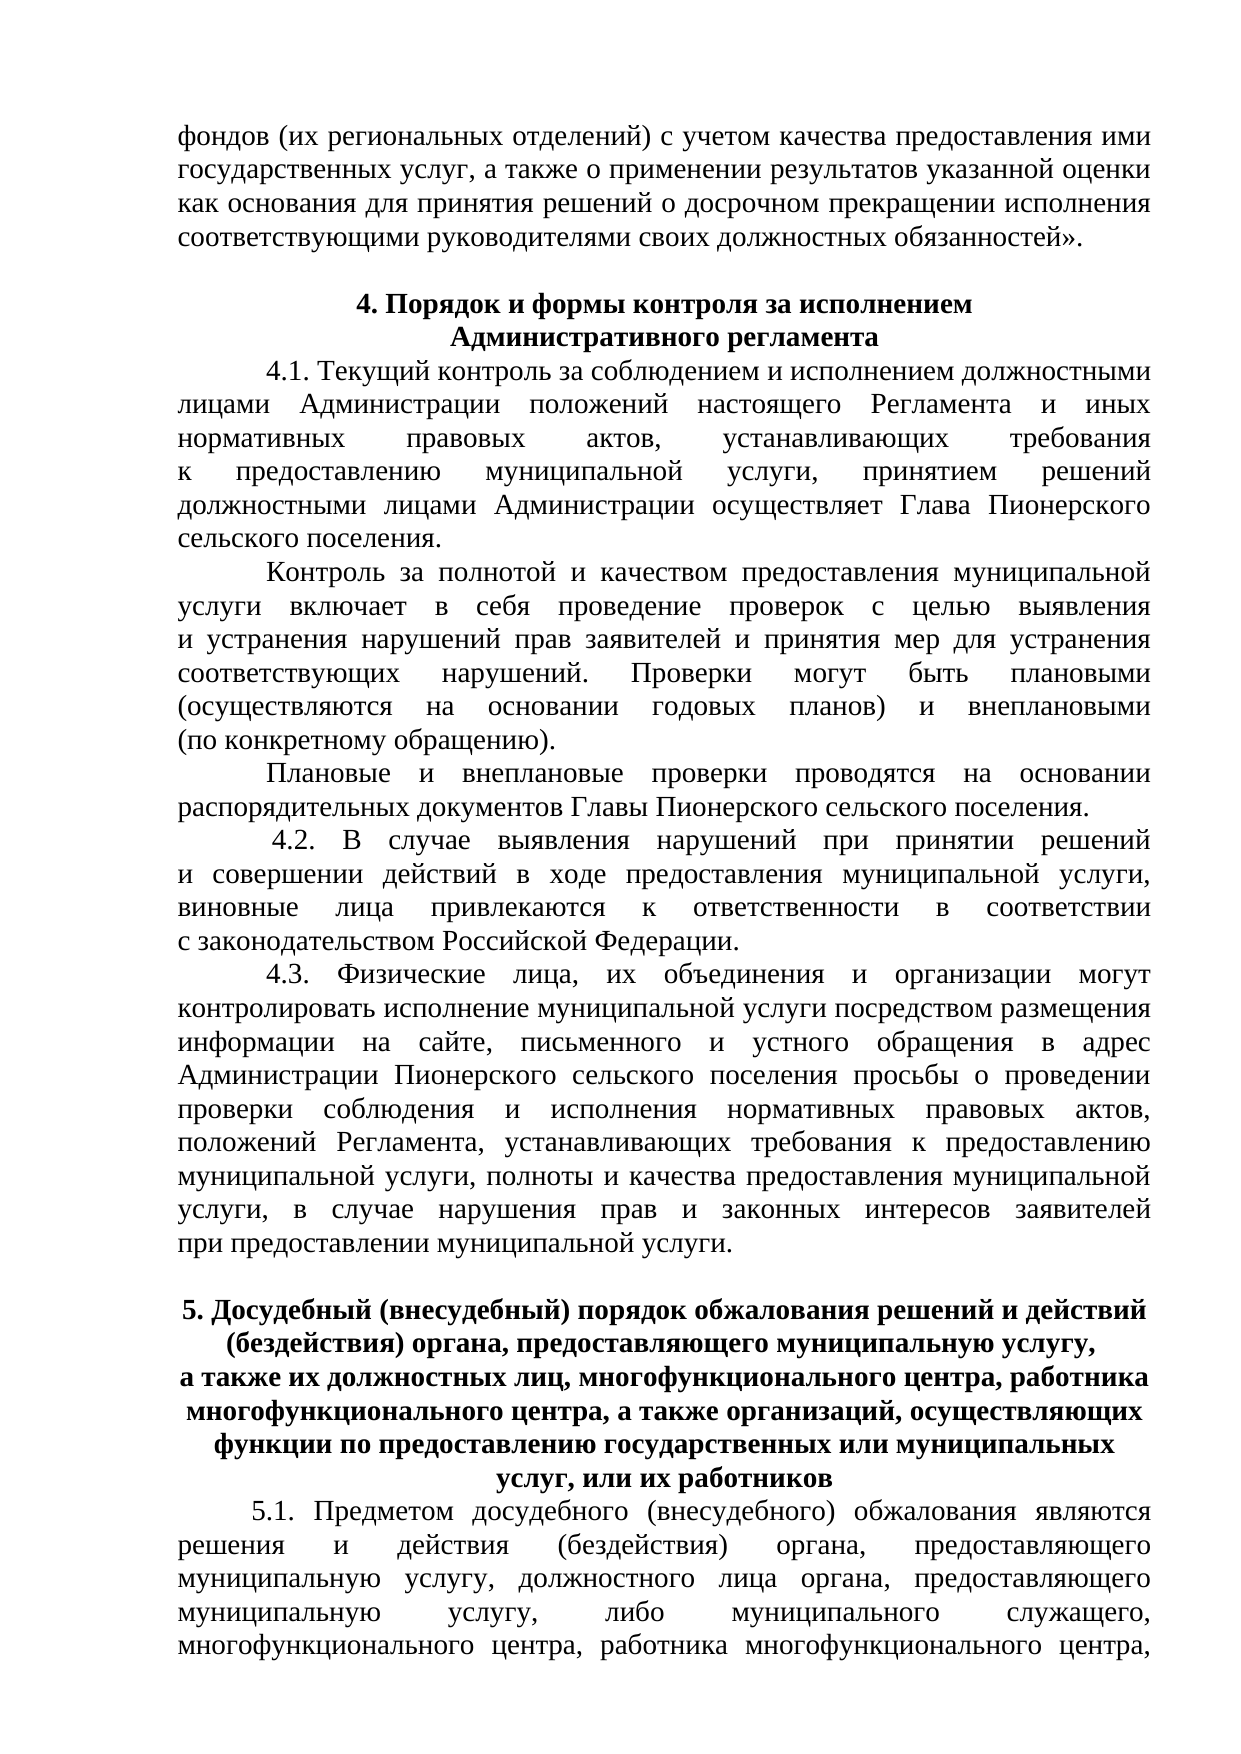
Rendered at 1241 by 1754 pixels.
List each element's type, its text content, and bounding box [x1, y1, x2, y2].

text 4. Порядок и формы контроля за исполнением [177, 286, 1152, 319]
list 4.1. Текущий контроль за соблюдением и исполнением должностными лицами Администрации положений настоящего Регламента и иных нормативных правовых актов, устанавливающих требования к предоставлению муниципальной услуги, принятием решений должностными лицами Администрации осуществляет Глава Пионерского сельского поселения. [177, 353, 1152, 554]
list 4.3. Физические лица, их объединения и организации могут контролировать исполнение муниципальной услуги посредством размещения информации на сайте, письменного и устного обращения в адрес Администрации Пионерского сельского поселения просьбы о проведении проверки соблюдения и исполнения нормативных правовых актов, положений Регламента, устанавливающих требования к предоставлению муниципальной услуги, полноты и качества предоставления муниципальной услуги, в случае нарушения прав и законных интересов заявителей при предоставлении муниципальной услуги. [177, 957, 1152, 1258]
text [177, 118, 1152, 252]
text 4.2. В случае выявления нарушений при принятии решений и совершении действий в ходе предоставления муниципальной услуги, виновные лица привлекаются к ответственности в соответствии с законодательством Российской Федерации. [177, 822, 1152, 957]
text 5. Досудебный (внесудебный) порядок обжалования решений и действий (бездействия) органа, предоставляющего муниципальную услугу, а также их должностных лиц, многофункционального центра, работника многофункционального центра, а также организаций, осуществляющих функции по предоставлению государственных или муниципальных услуг, или их работников [177, 1292, 1152, 1493]
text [177, 1493, 1152, 1661]
text Административного регламента [177, 319, 1152, 353]
text Плановые и внеплановые проверки проводятся на основании распорядительных документов Главы Пионерского сельского поселения. [177, 755, 1152, 822]
text Контроль за полнотой и качеством предоставления муниципальной услуги включает в себя проведение проверок с целью выявления и устранения нарушений прав заявителей и принятия мер для устранения соответствующих нарушений. Проверки могут быть плановыми (осуществляются на основании годовых планов) и внеплановыми (по конкретному обращению). [177, 554, 1152, 755]
